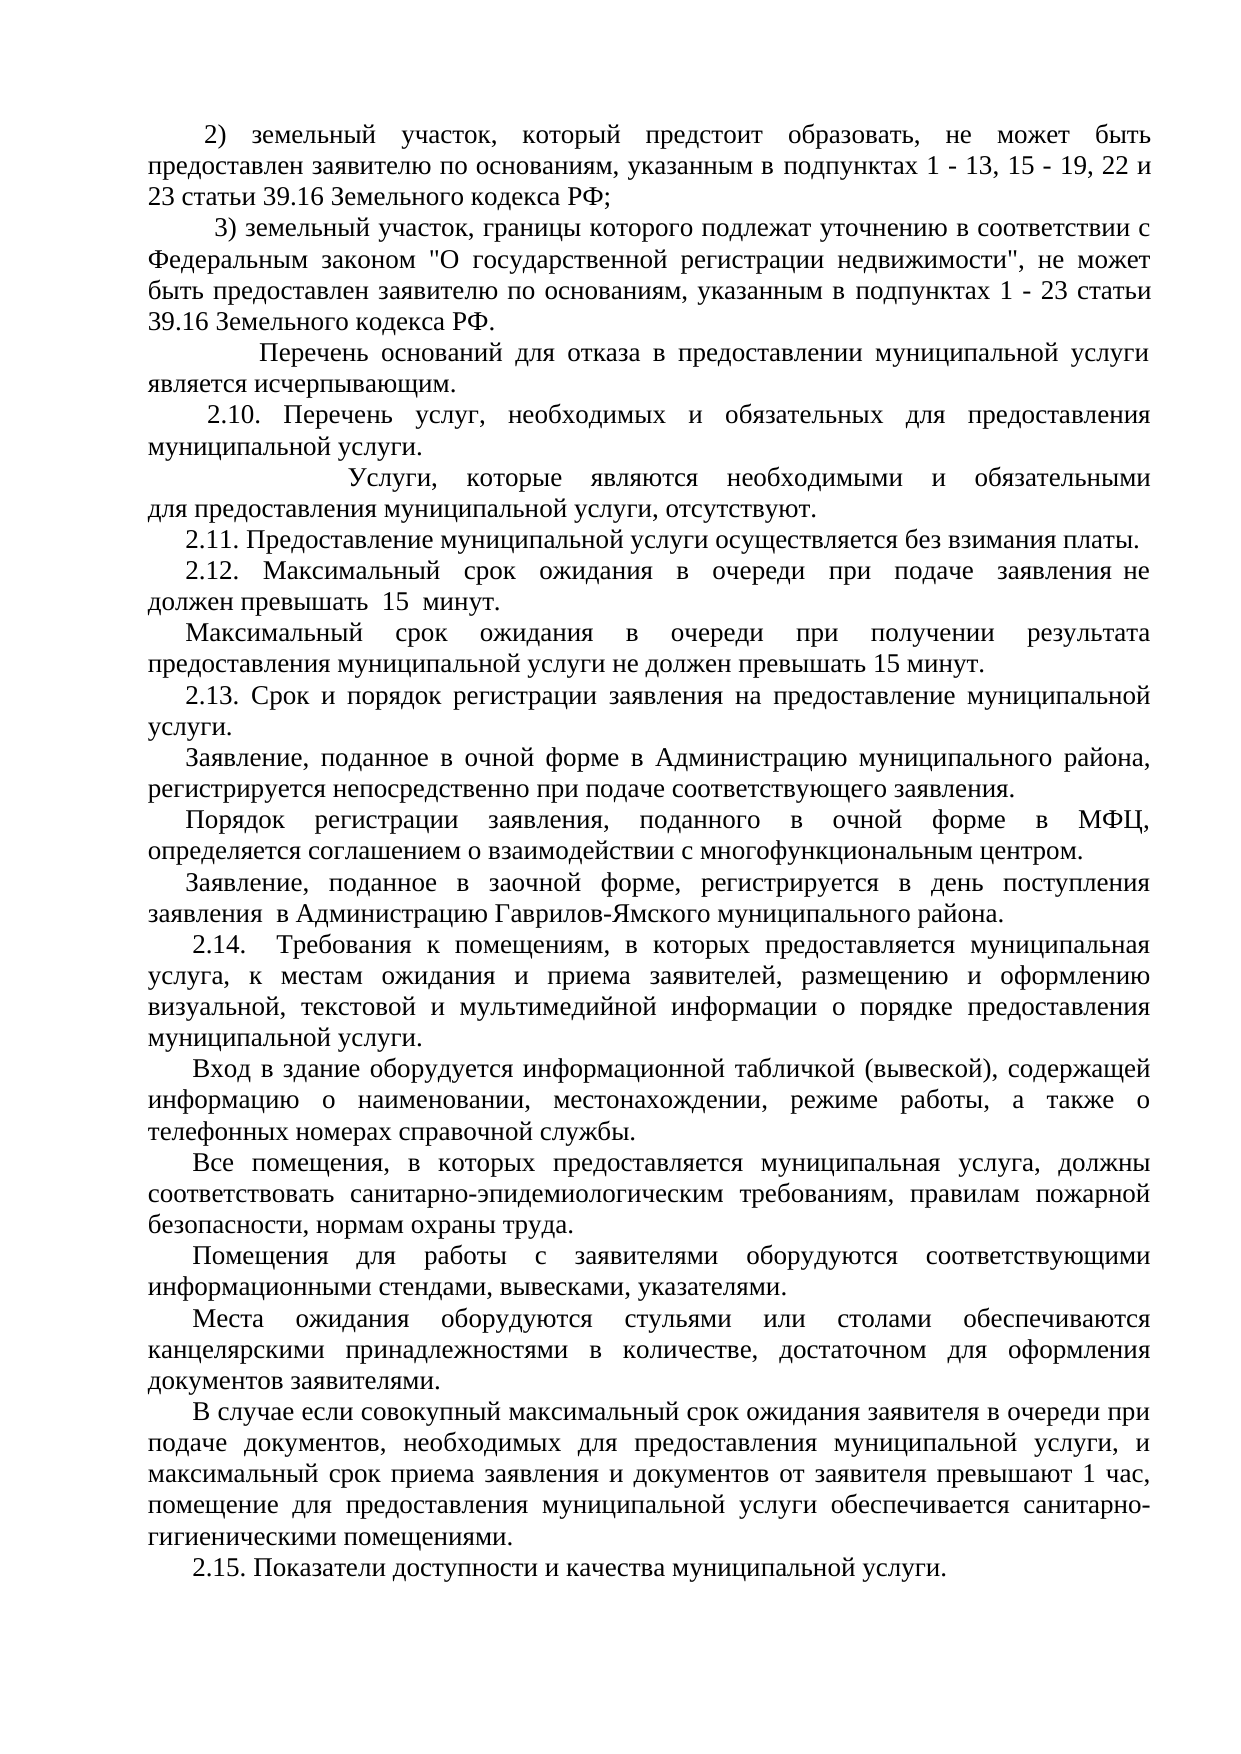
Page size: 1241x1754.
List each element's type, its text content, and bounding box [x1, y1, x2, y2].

title Заявление, поданное в заочной форме, регистрируется в день поступления заявления в Администрацию Гаврилов-Ямского муниципального района. [148, 866, 1152, 928]
title 2.11. Предоставление муниципальной услуги осуществляется без взимания платы. [148, 523, 1152, 554]
text 2.10. Перечень услуг, необходимых и обязательных для предоставления муниципальной услуги. [148, 398, 1152, 461]
title 2.13. Срок и порядок регистрации заявления на предоставление муниципальной услуги. [148, 679, 1152, 741]
title Порядок регистрации заявления, поданного в очной форме в МФЦ, определяется соглашением о взаимодействии с многофункциональным центром. [148, 803, 1152, 866]
text 3) земельный участок, границы которого подлежат уточнению в соответствии с Федеральным законом "О государственной регистрации недвижимости", не может быть предоставлен заявителю по основаниям, указанным в подпунктах 1 - 23 статьи 39.16 Земельного кодекса РФ. [148, 212, 1152, 336]
title Максимальный срок ожидания в очереди при получении результата предоставления муниципальной услуги не должен превышать 15 минут. [148, 616, 1152, 679]
text Все помещения, в которых предоставляется муниципальная услуга, должны соответствовать санитарно-эпидемиологическим требованиям, правилам пожарной безопасности, нормам охраны труда. [148, 1146, 1152, 1239]
text 2.15. Показатели доступности и качества муниципальной услуги. [148, 1551, 1152, 1582]
text 2) земельный участок, который предстоит образовать, не может быть предоставлен заявителю по основаниям, указанным в подпунктах 1 - 13, 15 - 19, 22 и 23 статьи 39.16 Земельного кодекса РФ; [148, 118, 1152, 212]
text Вход в здание оборудуется информационной табличкой (вывеской), содержащей информацию о наименовании, местонахождении, режиме работы, а также о телефонных номерах справочной службы. [148, 1052, 1152, 1146]
text 2.14. Требования к помещениям, в которых предоставляется муниципальная услуга, к местам ожидания и приема заявителей, размещению и оформлению визуальной, текстовой и мультимедийной информации о порядке предоставления муниципальной услуги. [148, 928, 1152, 1052]
text Места ожидания оборудуются стульями или столами обеспечиваются канцелярскими принадлежностями в количестве, достаточном для оформления документов заявителями. [148, 1302, 1152, 1395]
text Помещения для работы с заявителями оборудуются соответствующими информационными стендами, вывесками, указателями. [148, 1239, 1152, 1302]
title 2.12. Максимальный срок ожидания в очереди при подаче заявления не должен превышать 15 минут. [148, 554, 1152, 616]
title Заявление, поданное в очной форме в Администрацию муниципального района, регистрируется непосредственно при подаче соответствующего заявления. [148, 741, 1152, 803]
text В случае если совокупный максимальный срок ожидания заявителя в очереди при подаче документов, необходимых для предоставления муниципальной услуги, и максимальный срок приема заявления и документов от заявителя превышают 1 час, помещение для предоставления муниципальной услуги обеспечивается санитарно-гигиеническими помещениями. [148, 1395, 1152, 1551]
text Перечень оснований для отказа в предоставлении муниципальной услуги является исчерпывающим. [148, 336, 1152, 398]
text Услуги, которые являются необходимыми и обязательными для предоставления муниципальной услуги, отсутствуют. [148, 461, 1152, 523]
